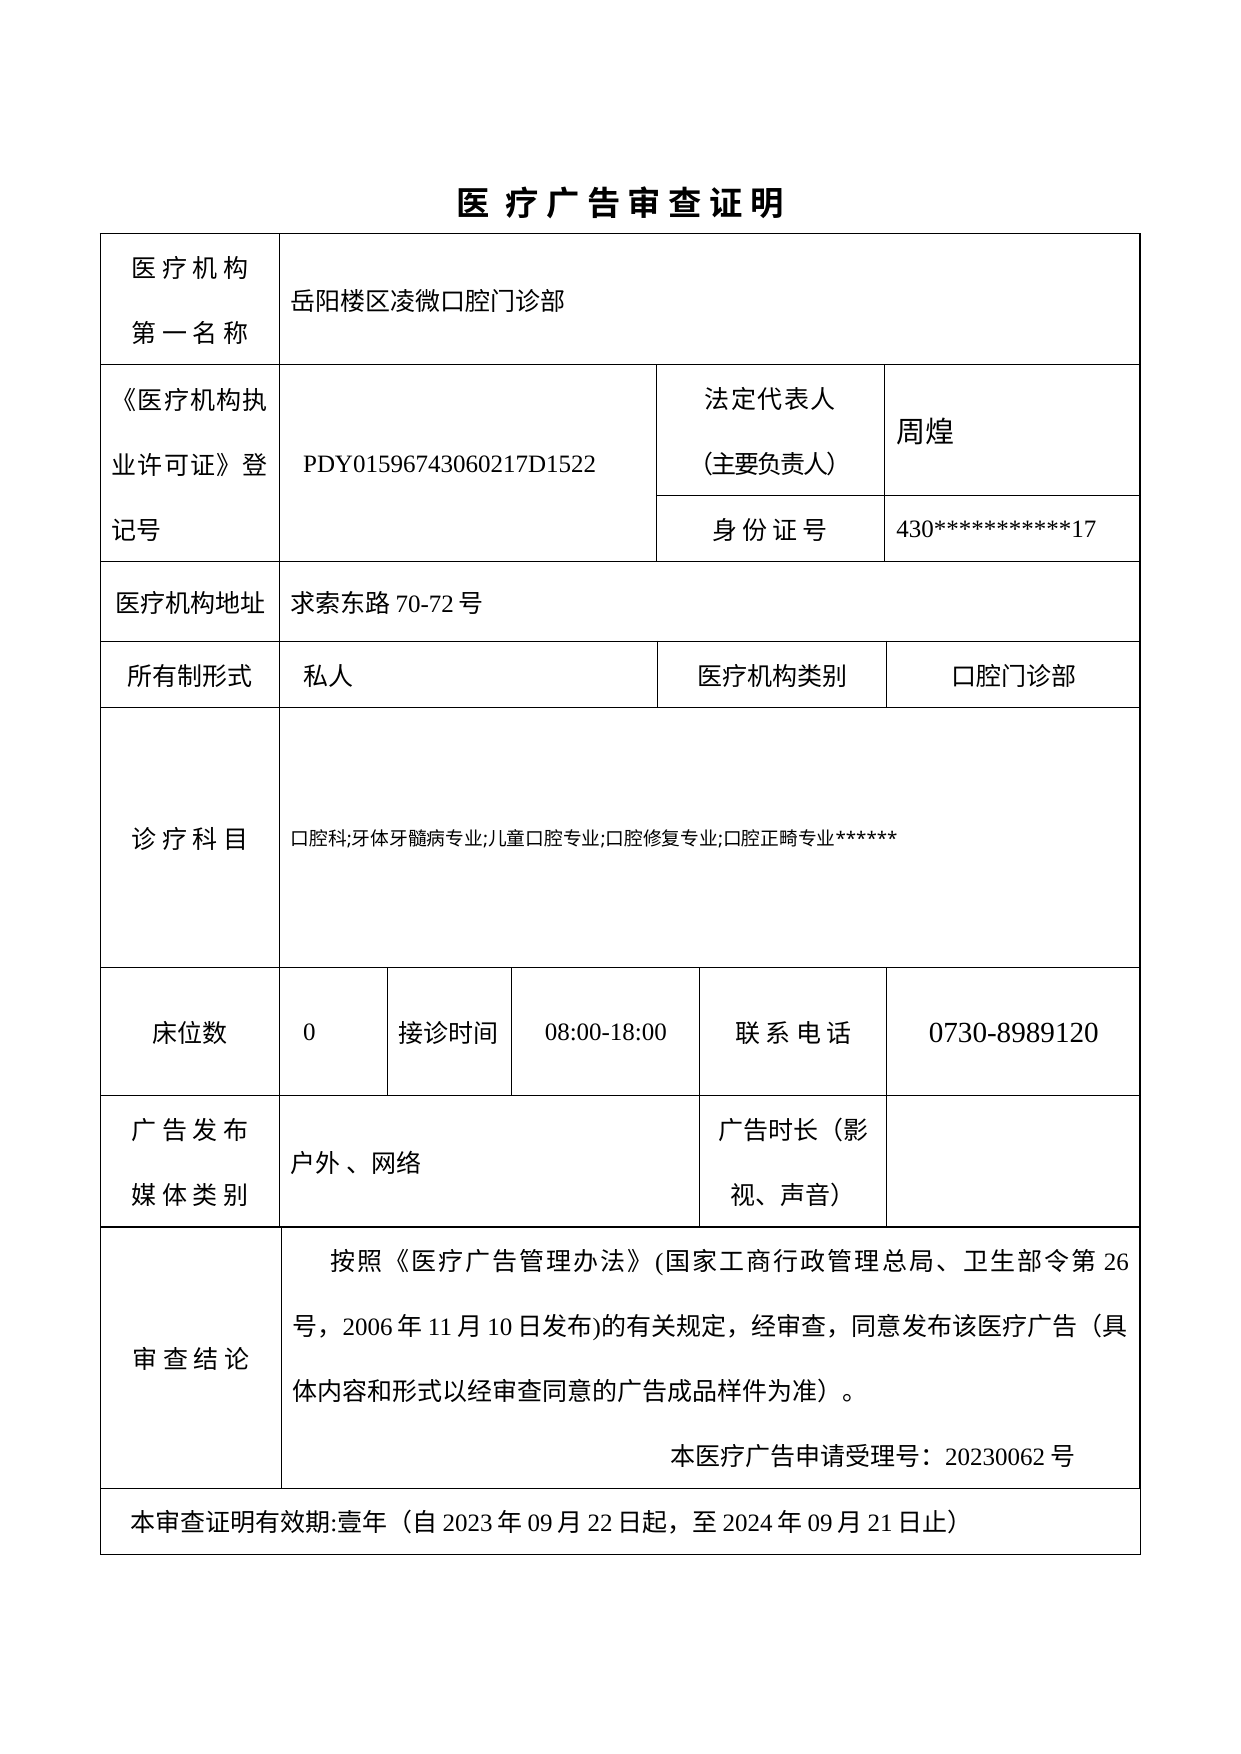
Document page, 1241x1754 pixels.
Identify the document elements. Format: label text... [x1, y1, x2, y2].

table_cell 广 告 发 布 媒 体 类 别 [101, 1096, 279, 1226]
table_cell 医疗机构地址 [101, 562, 279, 641]
table_cell 430***********17 [885, 496, 1139, 561]
table_cell 0 [280, 968, 387, 1095]
text 医 疗 广 告 审 查 证 明 [187, 136, 1053, 233]
table_cell 口腔科;牙体牙髓病专业;儿童口腔专业;口腔修复专业;口腔正畸专业****** [280, 708, 1139, 967]
table_cell 0730-8989120 [887, 968, 1139, 1095]
table_cell 所有制形式 [101, 642, 279, 707]
table_cell 身 份 证 号 [657, 496, 884, 561]
table_cell 医疗机构类别 [658, 642, 886, 707]
table_cell 《医疗机构执业许可证》登记号 [101, 365, 279, 561]
table_cell 本审查证明有效期:壹年（自2023年09月22日起，至2024年09月21日止） [101, 1489, 1140, 1553]
table_cell [887, 1096, 1139, 1226]
table_cell PDY01596743060217D1522 [280, 365, 656, 561]
table_cell 求索东路70-72号 [280, 562, 1139, 641]
table_cell 私人 [280, 642, 657, 707]
table_cell 联 系 电 话 [700, 968, 886, 1095]
table_cell 审 查 结 论 [101, 1228, 281, 1487]
table_cell 床位数 [101, 968, 279, 1095]
table_cell 08:00-18:00 [512, 968, 699, 1095]
table_cell 周煌 [885, 365, 1139, 495]
table_cell 户外 、网络 [280, 1096, 699, 1226]
table_header 岳阳楼区凌微口腔门诊部 [280, 234, 1139, 364]
table_cell 口腔门诊部 [887, 642, 1139, 707]
table_cell 接诊时间 [388, 968, 511, 1095]
table_header 医 疗 机 构 第 一 名 称 [101, 234, 279, 364]
table_cell 诊 疗 科 目 [101, 708, 279, 967]
table_cell 广告时长（影视、声音） [700, 1096, 886, 1226]
table_cell 法 定 代 表 人 （主要负责人） [657, 365, 884, 495]
table_cell 按照《医疗广告管理办法》(国家工商行政管理总局、卫生部令第26号，2006年11月10日发布)的有关规定，经审查，同意发布该医疗广告（具体内容和形式以经审查同意的广告成品样件为准）。 本医疗广告申请受理号：20230062号 [282, 1228, 1139, 1487]
